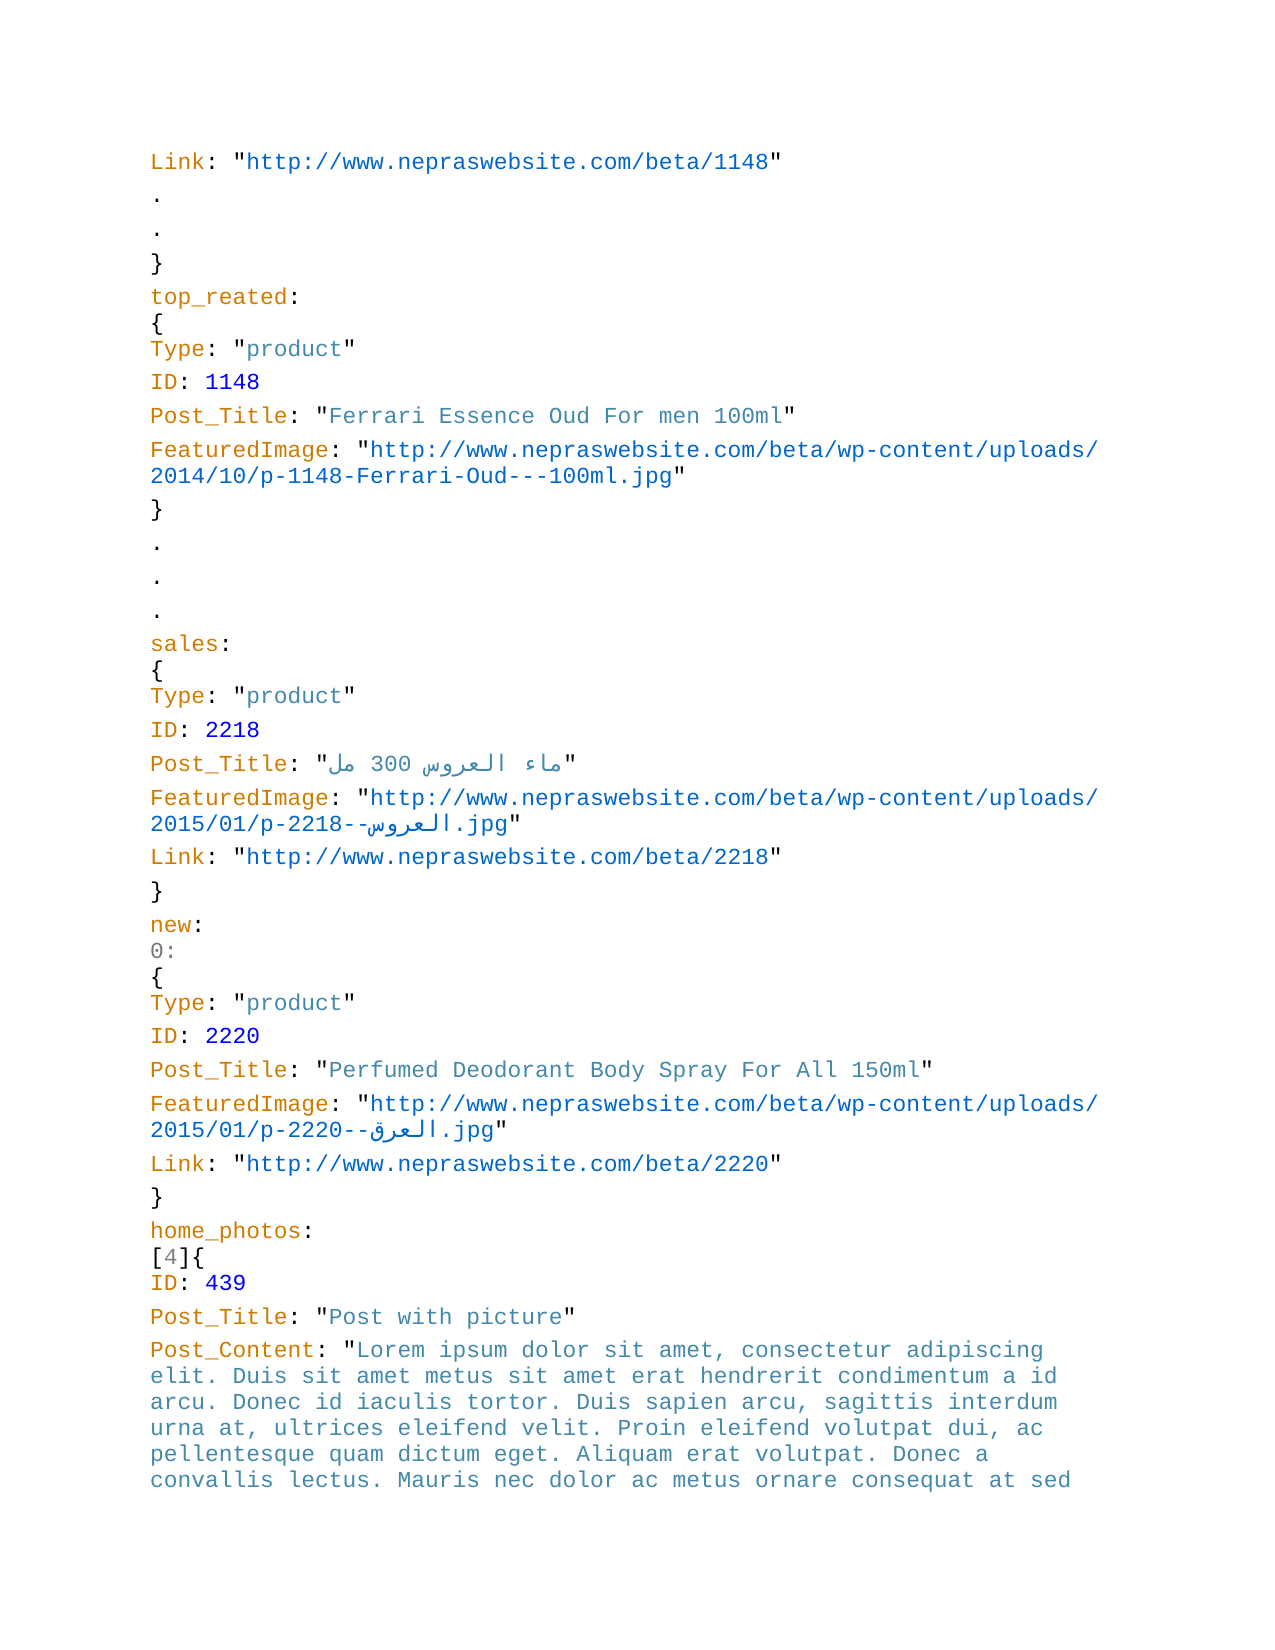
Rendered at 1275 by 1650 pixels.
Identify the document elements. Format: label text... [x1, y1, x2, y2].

text } [150, 251, 1125, 277]
text { [150, 659, 1125, 685]
text sales: [150, 633, 1125, 659]
text . [150, 565, 1125, 591]
text Type: "product" [150, 991, 1125, 1017]
text . [150, 599, 1125, 625]
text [150, 438, 1125, 490]
text FeaturedImage: "http://www.nepraswebsite.com/beta/wp-content/uploads/2015/01/p-2220--العرق.jpg" [150, 1092, 1125, 1144]
text ID: 2220 [150, 1025, 1125, 1051]
text [4]{ [150, 1245, 1125, 1271]
text . [150, 184, 1125, 210]
text Link: "http://www.nepraswebsite.com/beta/2220" [150, 1152, 1125, 1178]
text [150, 404, 1125, 430]
text home_photos: [150, 1219, 1125, 1245]
text new: [150, 913, 1125, 939]
text Link: "http://www.nepraswebsite.com/beta/1148" [150, 150, 1125, 176]
text } [150, 1186, 1125, 1212]
text Post_Title: "Post with picture" [150, 1305, 1125, 1331]
text . [150, 532, 1125, 557]
text Post_Title: "ماء العروس 300 مل" [150, 752, 1125, 778]
text } [150, 879, 1125, 905]
text ID: 1148 [150, 371, 1125, 397]
text Post_Title: "Perfumed Deodorant Body Spray For All 150ml" [150, 1058, 1125, 1084]
text 0: [150, 939, 1125, 965]
text Type: "product" [150, 337, 1125, 363]
text top_reated: [150, 285, 1125, 311]
text FeaturedImage: "http://www.nepraswebsite.com/beta/wp-content/uploads/2015/01/p-2218--العروس.jpg" [150, 786, 1125, 838]
text Link: "http://www.nepraswebsite.com/beta/2218" [150, 846, 1125, 872]
text ID: 439 [150, 1271, 1125, 1297]
text . [150, 217, 1125, 243]
text ID: 2218 [150, 718, 1125, 744]
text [150, 1339, 1125, 1494]
text } [150, 498, 1125, 524]
text Type: "product" [150, 685, 1125, 711]
text { [150, 311, 1125, 337]
text { [150, 965, 1125, 991]
